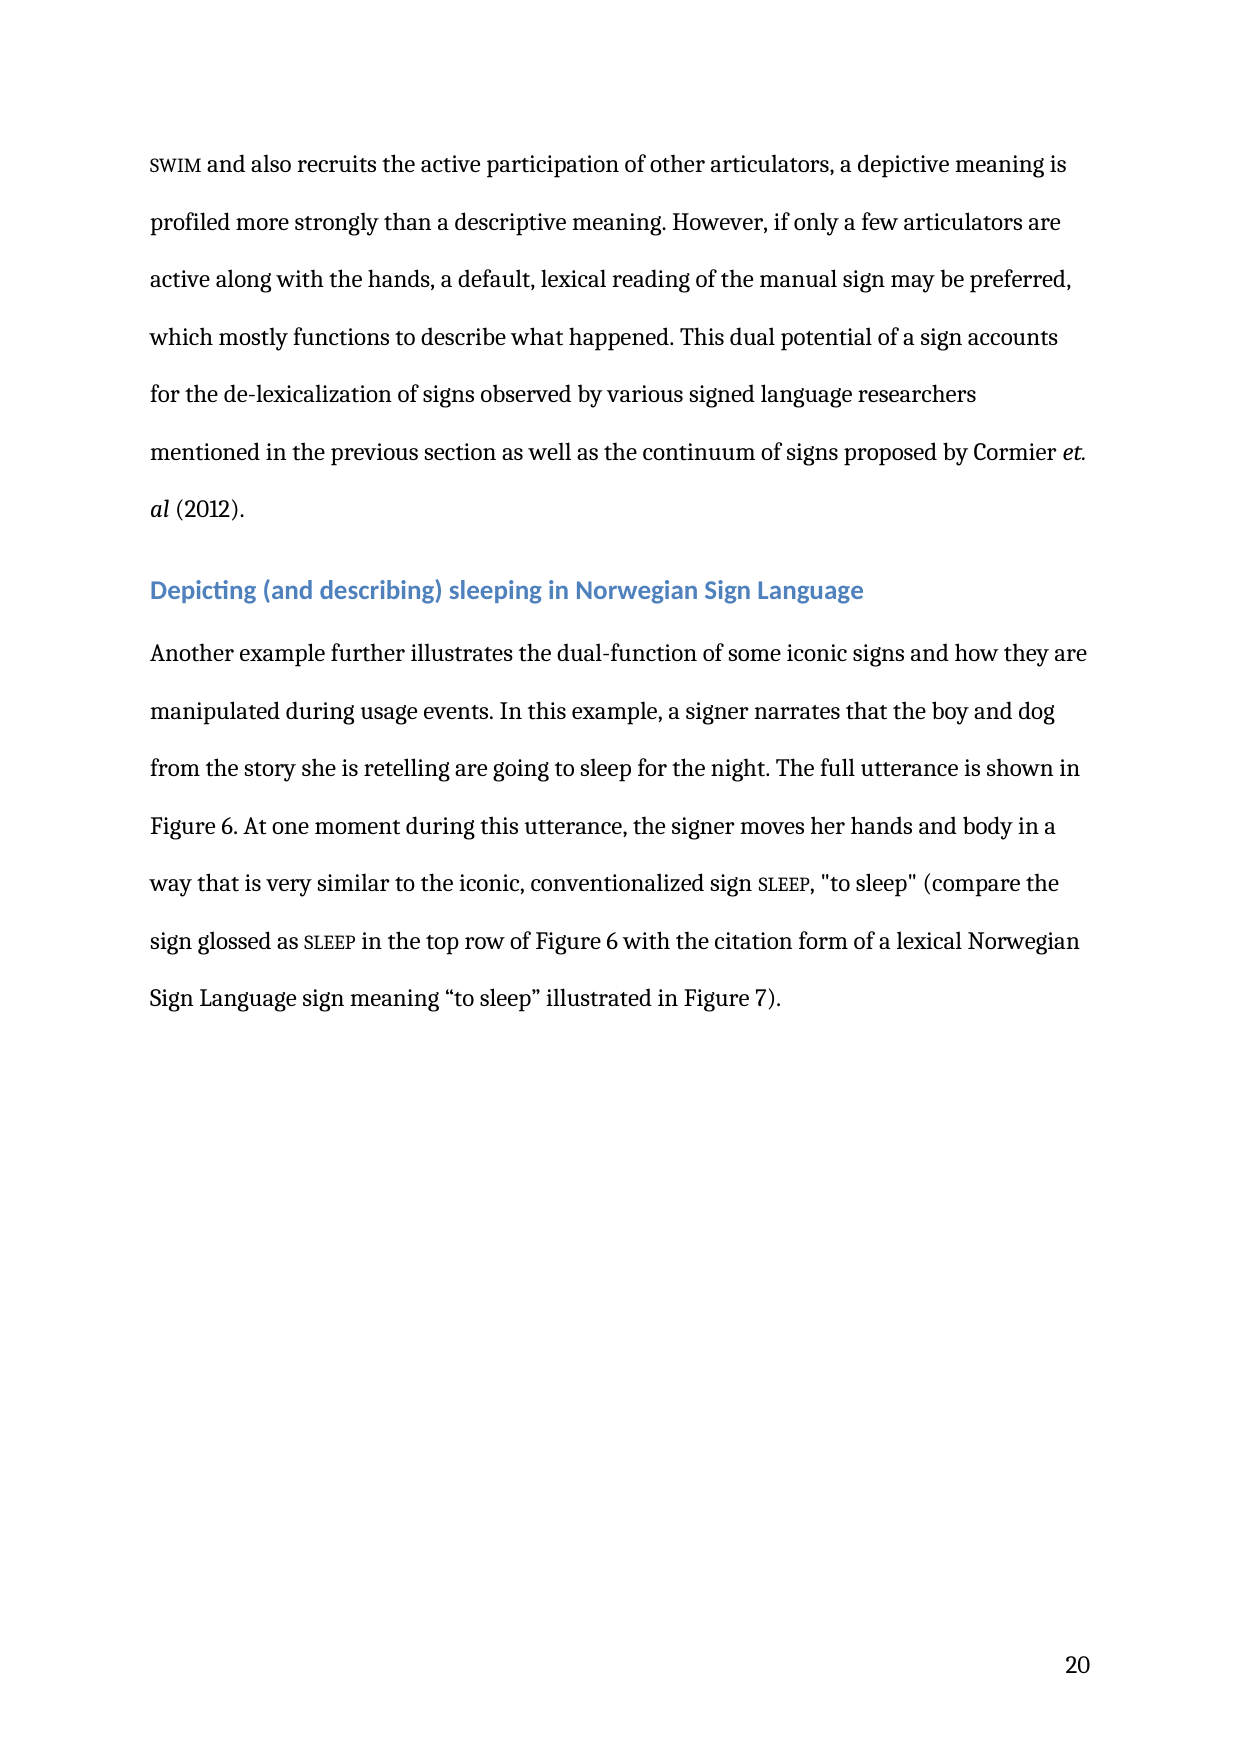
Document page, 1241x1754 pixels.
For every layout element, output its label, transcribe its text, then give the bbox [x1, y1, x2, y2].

text Another example further illustrates the dual-function of some iconic signs and how they are manipulated during usage events. In this example, a signer narrates that the boy and dog from the story she is retelling are going to sleep for the night. The full utterance is shown in Figure 6. At one moment during this utterance, the signer moves her hands and body in a way that is very similar to the iconic, conventionalized sign sleep, "to sleep" (compare the sign glossed as sleep in the top row of Figure 6 with the citation form of a lexical Norwegian Sign Language sign meaning “to sleep” illustrated in Figure 7). [150, 639, 1090, 1013]
subtitle Depicting (and describing) sleeping in Norwegian Sign Language [150, 573, 1090, 606]
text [150, 150, 1090, 524]
